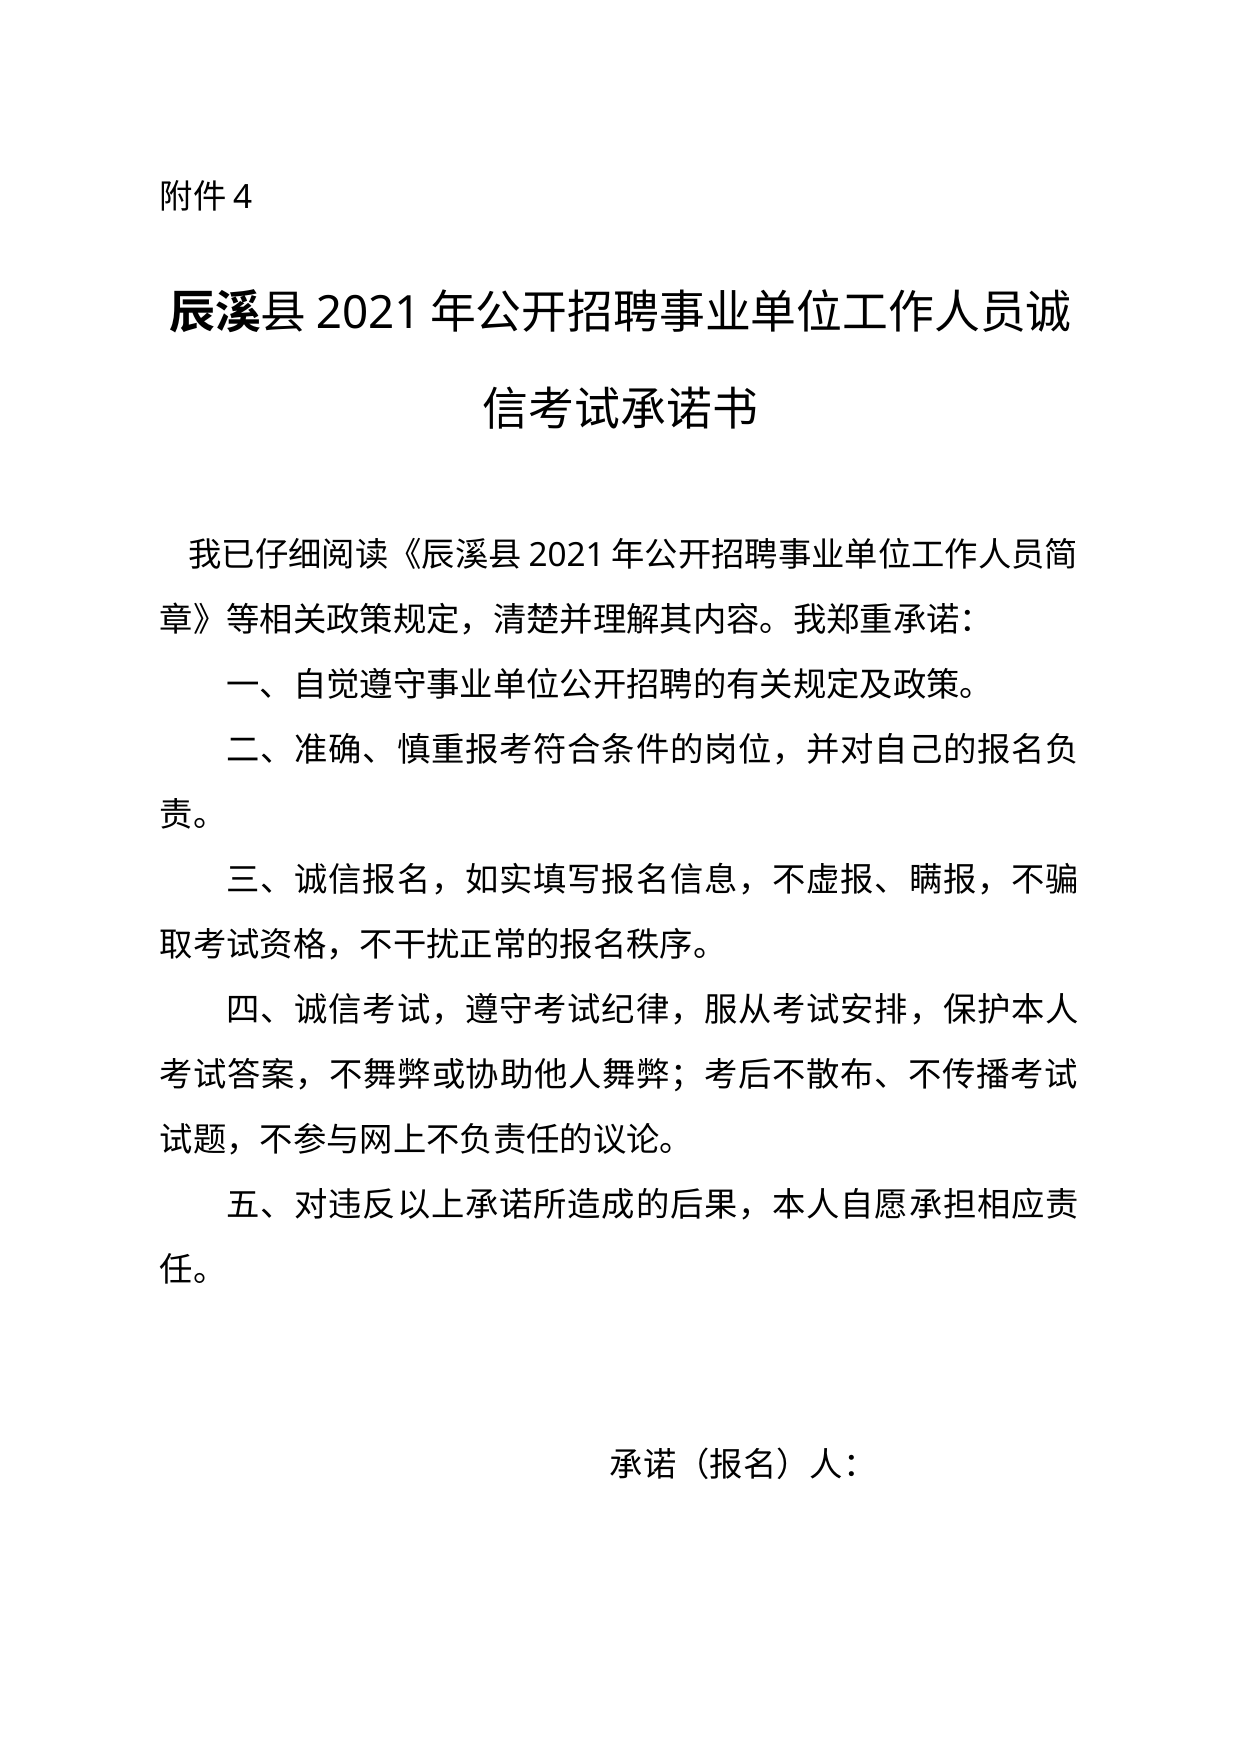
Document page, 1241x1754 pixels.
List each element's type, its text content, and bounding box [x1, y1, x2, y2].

text 四、诚信考试，遵守考试纪律，服从考试安排，保护本人考试答案，不舞弊或协助他人舞弊；考后不散布、不传播考试试题，不参与网上不负责任的议论。 [159, 974, 1081, 1169]
text 章》等相关政策规定，清楚并理解其内容。我郑重承诺： [159, 584, 1081, 649]
text 三、诚信报名，如实填写报名信息，不虚报、瞒报，不骗取考试资格，不干扰正常的报名秩序。 [159, 844, 1081, 974]
text 五、对违反以上承诺所造成的后果，本人自愿承担相应责任。 [159, 1169, 1081, 1299]
text 承诺（报名）人： [159, 1429, 1081, 1494]
text 二、准确、慎重报考符合条件的岗位，并对自己的报名负责。 [159, 714, 1081, 844]
text 辰溪县2021年公开招聘事业单位工作人员诚信考试承诺书 [159, 259, 1081, 454]
text 一、自觉遵守事业单位公开招聘的有关规定及政策。 [159, 649, 1081, 714]
text 附件4 [159, 162, 1081, 227]
text 我已仔细阅读《辰溪县2021年公开招聘事业单位工作人员简 [159, 519, 1081, 584]
